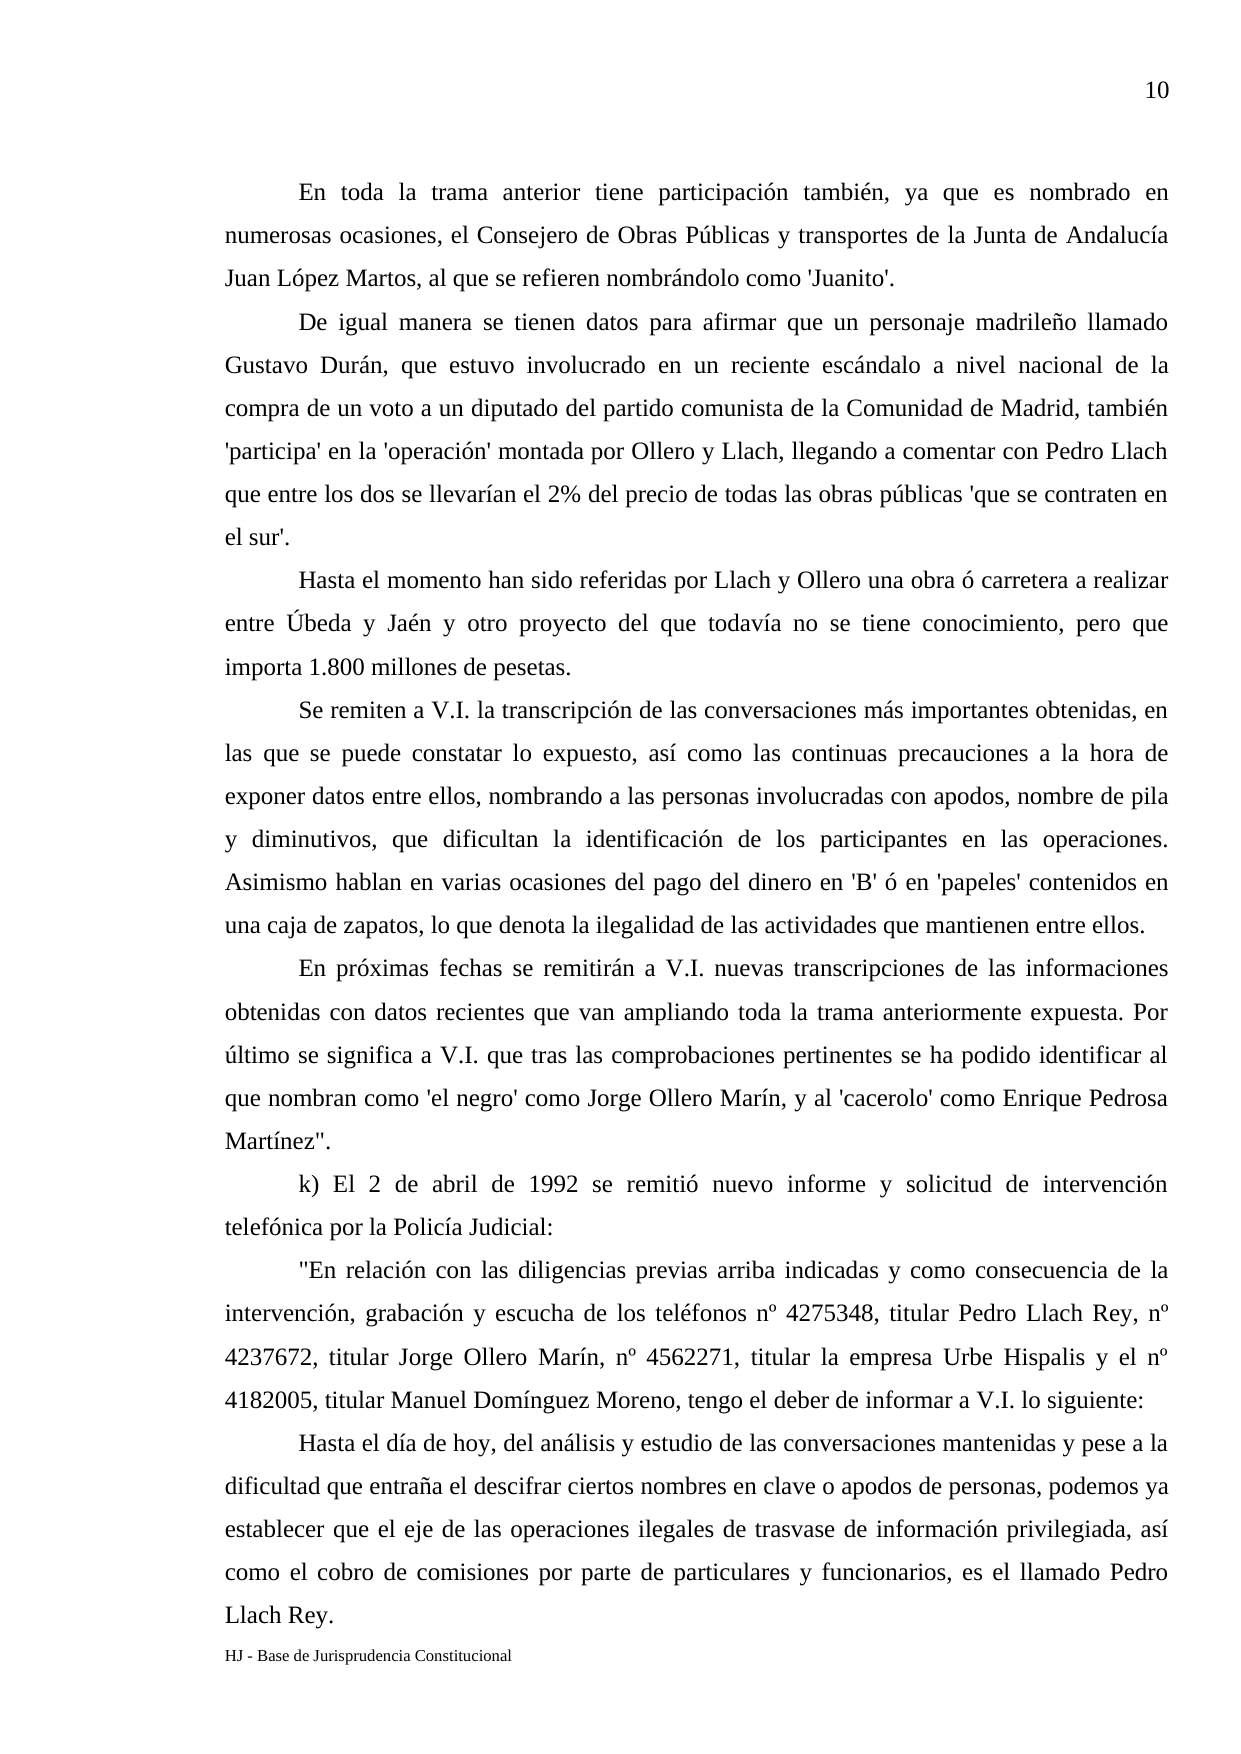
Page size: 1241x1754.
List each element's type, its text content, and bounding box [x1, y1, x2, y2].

text Hasta el momento han sido referidas por Llach y Ollero una obra ó carretera a realizar entre Úbeda y Jaén y otro proyecto del que todavía no se tiene conocimiento, pero que importa 1.800 millones de pesetas. [224, 565, 1169, 680]
text En próximas fechas se remitirán a V.I. nuevas transcripciones de las informaciones obtenidas con datos recientes que van ampliando toda la trama anteriormente expuesta. Por último se significa a V.I. que tras las comprobaciones pertinentes se ha podido identificar al que nombran como 'el negro' como Jorge Ollero Marín, y al 'cacerolo' como Enrique Pedrosa Martínez". [224, 953, 1169, 1155]
text "En relación con las diligencias previas arriba indicadas y como consecuencia de la intervención, grabación y escucha de los teléfonos nº 4275348, titular Pedro Llach Rey, nº 4237672, titular Jorge Ollero Marín, nº 4562271, titular la empresa Urbe Hispalis y el nº 4182005, titular Manuel Domínguez Moreno, tengo el deber de informar a V.I. lo siguiente: [224, 1255, 1169, 1413]
text De igual manera se tienen datos para afirmar que un personaje madrileño llamado Gustavo Durán, que estuvo involucrado en un reciente escándalo a nivel nacional de la compra de un voto a un diputado del partido comunista de la Comunidad de Madrid, también 'participa' en la 'operación' montada por Ollero y Llach, llegando a comentar con Pedro Llach que entre los dos se llevarían el 2% del precio de todas las obras públicas 'que se contraten en el sur'. [224, 307, 1169, 551]
text Se remiten a V.I. la transcripción de las conversaciones más importantes obtenidas, en las que se puede constatar lo expuesto, así como las continuas precauciones a la hora de exponer datos entre ellos, nombrando a las personas involucradas con apodos, nombre de pila y diminutivos, que dificultan la identificación de los participantes en las operaciones. Asimismo hablan en varias ocasiones del pago del dinero en 'B' ó en 'papeles' contenidos en una caja de zapatos, lo que denota la ilegalidad de las actividades que mantienen entre ellos. [224, 695, 1169, 939]
text Hasta el día de hoy, del análisis y estudio de las conversaciones mantenidas y pese a la dificultad que entraña el descifrar ciertos nombres en clave o apodos de personas, podemos ya establecer que el eje de las operaciones ilegales de trasvase de información privilegiada, así como el cobro de comisiones por parte de particulares y funcionarios, es el llamado Pedro Llach Rey. [224, 1428, 1169, 1629]
text k) El 2 de abril de 1992 se remitió nuevo informe y solicitud de intervención telefónica por la Policía Judicial: [224, 1169, 1169, 1241]
text En toda la trama anterior tiene participación también, ya que es nombrado en numerosas ocasiones, el Consejero de Obras Públicas y transportes de la Junta de Andalucía Juan López Martos, al que se refieren nombrándolo como 'Juanito'. [224, 177, 1169, 292]
